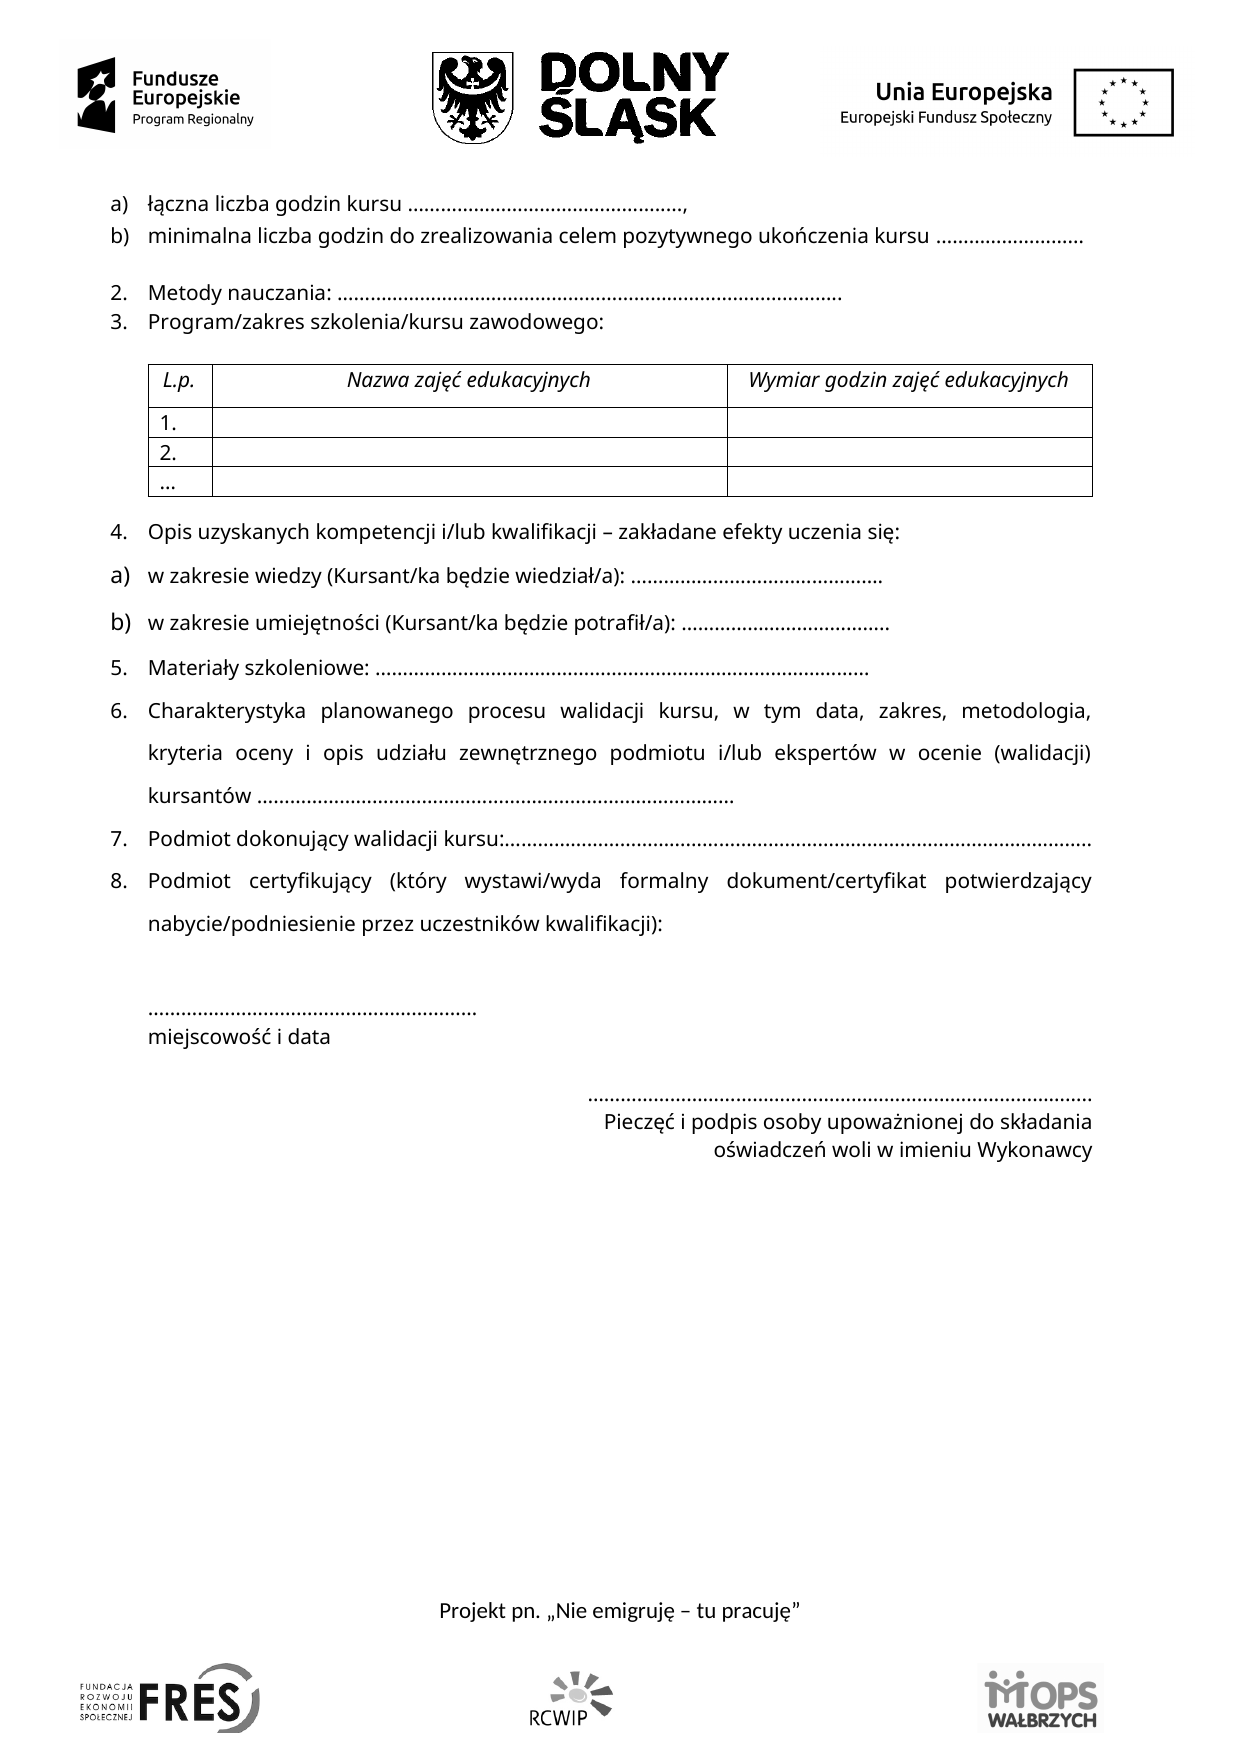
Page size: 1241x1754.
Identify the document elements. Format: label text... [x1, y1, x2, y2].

list Materiały szkoleniowe: ……………………………………………………………………………… [110, 653, 1093, 682]
list Charakterystyka planowanego procesu walidacji kursu, w tym data, zakres, metodologia, kryteria oceny i opis udziału zewnętrznego podmiotu i/lub ekspertów w ocenie (walidacji) kursantów …………………………………………………………………………… [110, 696, 1093, 809]
list minimalna liczba godzin do zrealizowania celem pozytywnego ukończenia kursu ……………………… [110, 222, 1093, 250]
list łączna liczba godzin kursu ………………………………………....., [110, 189, 1093, 217]
picture [59, 39, 272, 149]
table_cell 1. [149, 408, 212, 437]
table_header L.p. [149, 365, 212, 407]
table_cell [213, 408, 727, 437]
text Pieczęć i podpis osoby upoważnionej do składania oświadczeń woli w imieniu Wykonawcy [148, 1107, 1093, 1164]
table_cell [728, 438, 1092, 466]
table_header Nazwa zajęć edukacyjnych [213, 365, 727, 407]
text miejscowość i data [148, 1022, 1093, 1050]
list w zakresie wiedzy (Kursant/ka będzie wiedział/a): ………………………………………. [110, 559, 1093, 591]
table_header Wymiar godzin zajęć edukacyjnych [728, 365, 1092, 407]
table_cell 2. [149, 438, 212, 466]
list Podmiot certyfikujący (który wystawi/wyda formalny dokument/certyfikat potwierdzający nabycie/podniesienie przez uczestników kwalifikacji): [110, 866, 1093, 937]
list Opis uzyskanych kompetencji i/lub kwalifikacji – zakładane efekty uczenia się: [110, 517, 1093, 545]
table_cell [728, 408, 1092, 437]
list Program/zakres szkolenia/kursu zawodowego: [110, 307, 1093, 335]
table_cell [213, 467, 727, 496]
text …………………………………………………… [148, 993, 1093, 1022]
list Metody nauczania: ……………………………………………………………………………….. [110, 278, 1093, 307]
text ……………………………………………………………………………….. [516, 1079, 1093, 1107]
table_cell … [149, 467, 212, 496]
picture [819, 46, 1195, 157]
table_cell [213, 438, 727, 466]
table_cell [728, 467, 1092, 496]
list w zakresie umiejętności (Kursant/ka będzie potrafił/a): ……………………………….. [110, 606, 1093, 638]
list Podmiot dokonujący walidacji kursu:…………………………………………………………………………………………….. [110, 824, 1093, 852]
